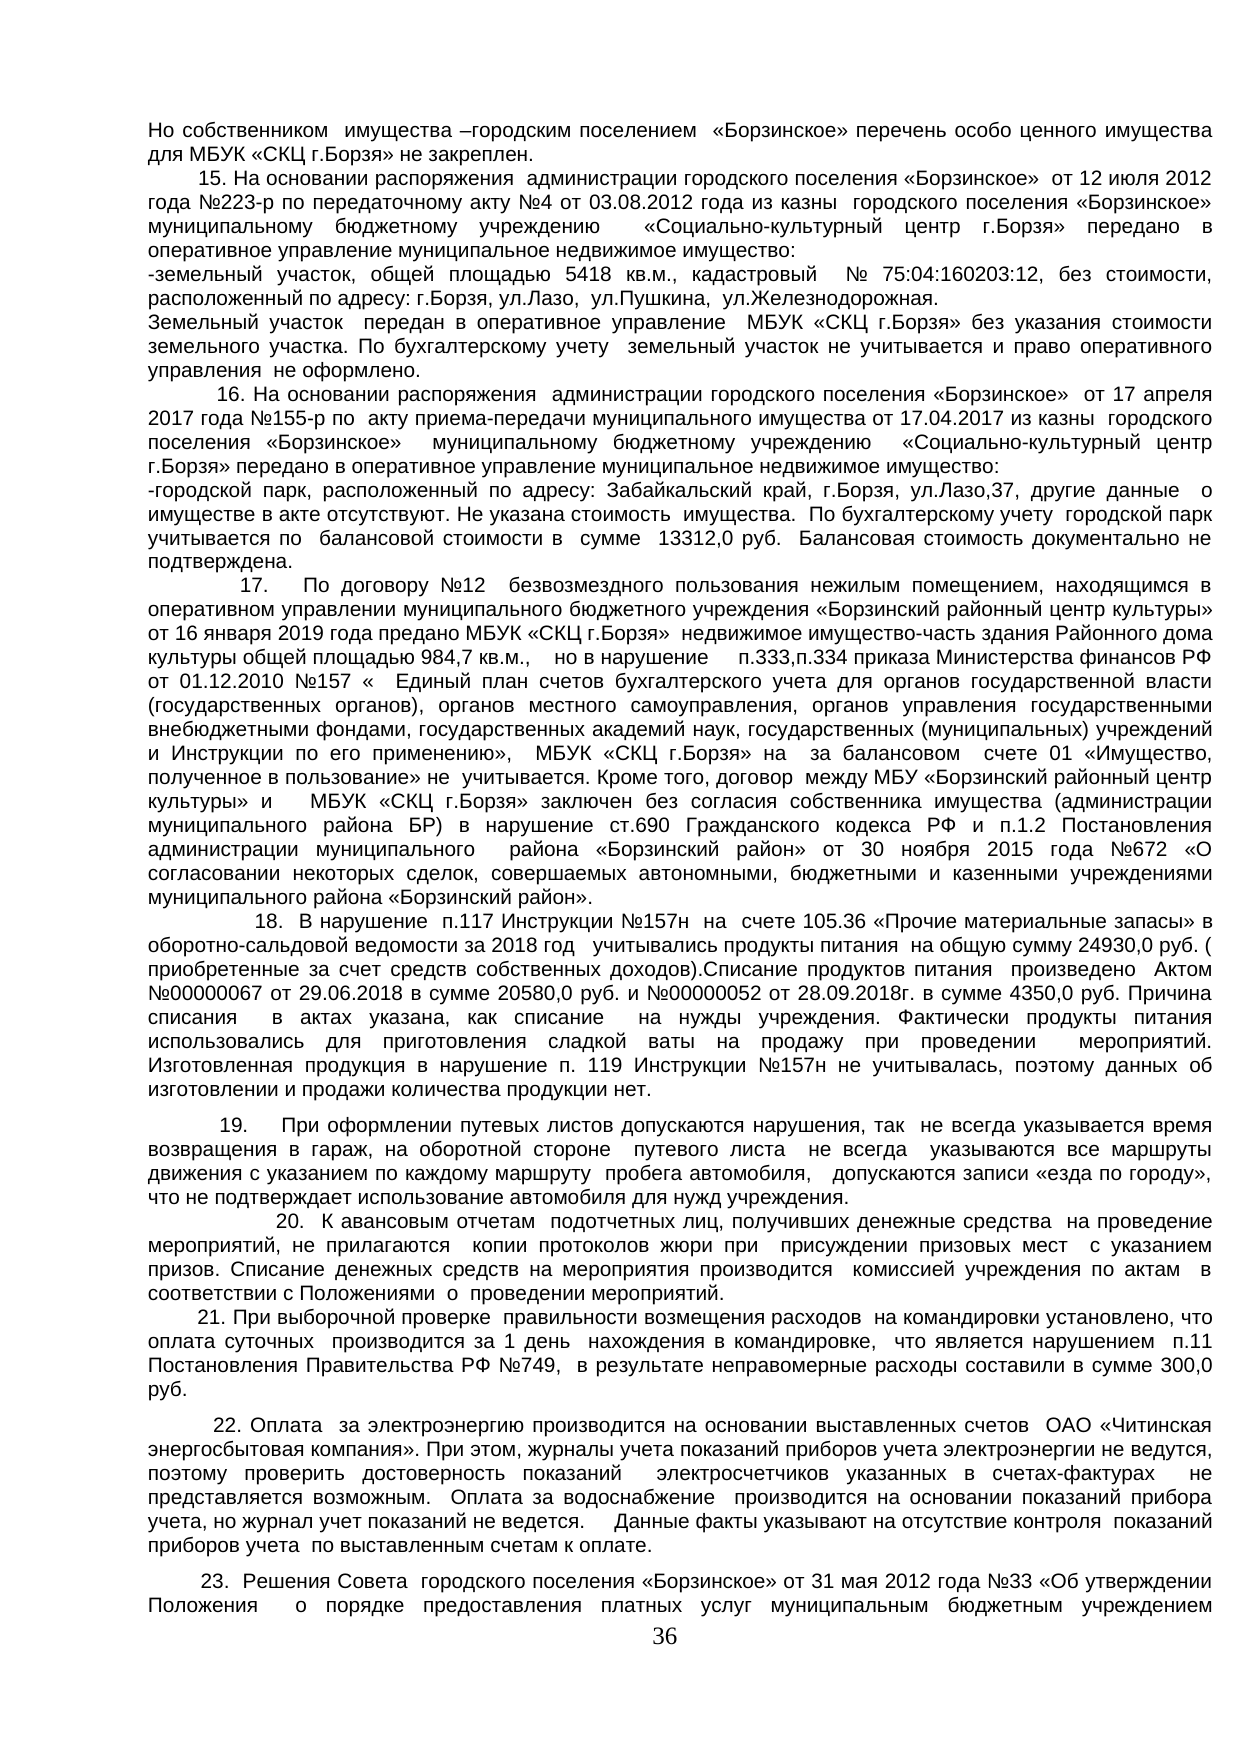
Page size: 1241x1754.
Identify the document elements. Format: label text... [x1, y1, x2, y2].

text 15. На основании распоряжения администрации городского поселения «Борзинское» от 12 июля 2012 года №223-р по передаточному акту №4 от 03.08.2012 года из казны городского поселения «Борзинское» муниципальному бюджетному учреждению «Социально-культурный центр г.Борзя» передано в оперативное управление муниципальное недвижимое имущество: [148, 166, 1214, 262]
text 16. На основании распоряжения администрации городского поселения «Борзинское» от 17 апреля 2017 года №155-р по акту приема-передачи муниципального имущества от 17.04.2017 из казны городского поселения «Борзинское» муниципальному бюджетному учреждению «Социально-культурный центр г.Борзя» передано в оперативное управление муниципальное недвижимое имущество: [148, 382, 1214, 477]
text 22. Оплата за электроэнергию производится на основании выставленных счетов ОАО «Читинская энергосбытовая компания». При этом, журналы учета показаний приборов учета электроэнергии не ведутся, поэтому проверить достоверность показаний электросчетчиков указанных в счетах-фактурах не представляется возможным. Оплата за водоснабжение производится на основании показаний прибора учета, но журнал учет показаний не ведется. Данные факты указывают на отсутствие контроля показаний приборов учета по выставленным счетам к оплате. [148, 1413, 1214, 1557]
text 19. При оформлении путевых листов допускаются нарушения, так не всегда указывается время возвращения в гараж, на оборотной стороне путевого листа не всегда указываются все маршруты движения с указанием по каждому маршруту пробега автомобиля, допускаются записи «езда по городу», что не подтверждает использование автомобиля для нужд учреждения. [148, 1113, 1214, 1209]
text -земельный участок, общей площадью 5418 кв.м., кадастровый № 75:04:160203:12, без стоимости, расположенный по адресу: г.Борзя, ул.Лазо, ул.Пушкина, ул.Железнодорожная. [148, 262, 1214, 310]
text 20. К авансовым отчетам подотчетных лиц, получивших денежные средства на проведение мероприятий, не прилагаются копии протоколов жюри при присуждении призовых мест с указанием призов. Списание денежных средств на мероприятия производится комиссией учреждения по актам в соответствии с Положениями о проведении мероприятий. [148, 1209, 1214, 1304]
text 21. При выборочной проверке правильности возмещения расходов на командировки установлено, что оплата суточных производится за 1 день нахождения в командировке, что является нарушением п.11 Постановления Правительства РФ №749, в результате неправомерные расходы составили в сумме 300,0 руб. [148, 1304, 1214, 1400]
text Земельный участок передан в оперативное управление МБУК «СКЦ г.Борзя» без указания стоимости земельного участка. По бухгалтерскому учету земельный участок не учитывается и право оперативного управления не оформлено. [148, 310, 1214, 382]
text Но собственником имущества –городским поселением «Борзинское» перечень особо ценного имущества для МБУК «СКЦ г.Борзя» не закреплен. [148, 118, 1214, 166]
text 17. По договору №12 безвозмездного пользования нежилым помещением, находящимся в оперативном управлении муниципального бюджетного учреждения «Борзинский районный центр культуры» от 16 января 2019 года предано МБУК «СКЦ г.Борзя» недвижимое имущество-часть здания Районного дома культуры общей площадью 984,7 кв.м., но в нарушение п.333,п.334 приказа Министерства финансов РФ от 01.12.2010 №157 « Единый план счетов бухгалтерского учета для органов государственной власти (государственных органов), органов местного самоуправления, органов управления государственными внебюджетными фондами, государственных академий наук, государственных (муниципальных) учреждений и Инструкции по его применению», МБУК «СКЦ г.Борзя» на за балансовом счете 01 «Имущество, полученное в пользование» не учитывается. Кроме того, договор между МБУ «Борзинский районный центр культуры» и МБУК «СКЦ г.Борзя» заключен без согласия собственника имущества (администрации муниципального района БР) в нарушение ст.690 Гражданского кодекса РФ и п.1.2 Постановления администрации муниципального района «Борзинский район» от 30 ноября 2015 года №672 «О согласовании некоторых сделок, совершаемых автономными, бюджетными и казенными учреждениями муниципального района «Борзинский район». [148, 573, 1214, 909]
text -городской парк, расположенный по адресу: Забайкальский край, г.Борзя, ул.Лазо,37, другие данные о имуществе в акте отсутствуют. Не указана стоимость имущества. По бухгалтерскому учету городской парк учитывается по балансовой стоимости в сумме 13312,0 руб. Балансовая стоимость документально не подтверждена. [148, 477, 1214, 573]
text 18. В нарушение п.117 Инструкции №157н на счете 105.36 «Прочие материальные запасы» в оборотно-сальдовой ведомости за 2018 год учитывались продукты питания на общую сумму 24930,0 руб. ( приобретенные за счет средств собственных доходов).Списание продуктов питания произведено Актом №00000067 от 29.06.2018 в сумме 20580,0 руб. и №00000052 от 28.09.2018г. в сумме 4350,0 руб. Причина списания в актах указана, как списание на нужды учреждения. Фактически продукты питания использовались для приготовления сладкой ваты на продажу при проведении мероприятий. Изготовленная продукция в нарушение п. 119 Инструкции №157н не учитывалась, поэтому данных об изготовлении и продажи количества продукции нет. [148, 909, 1214, 1100]
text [148, 1569, 1214, 1617]
